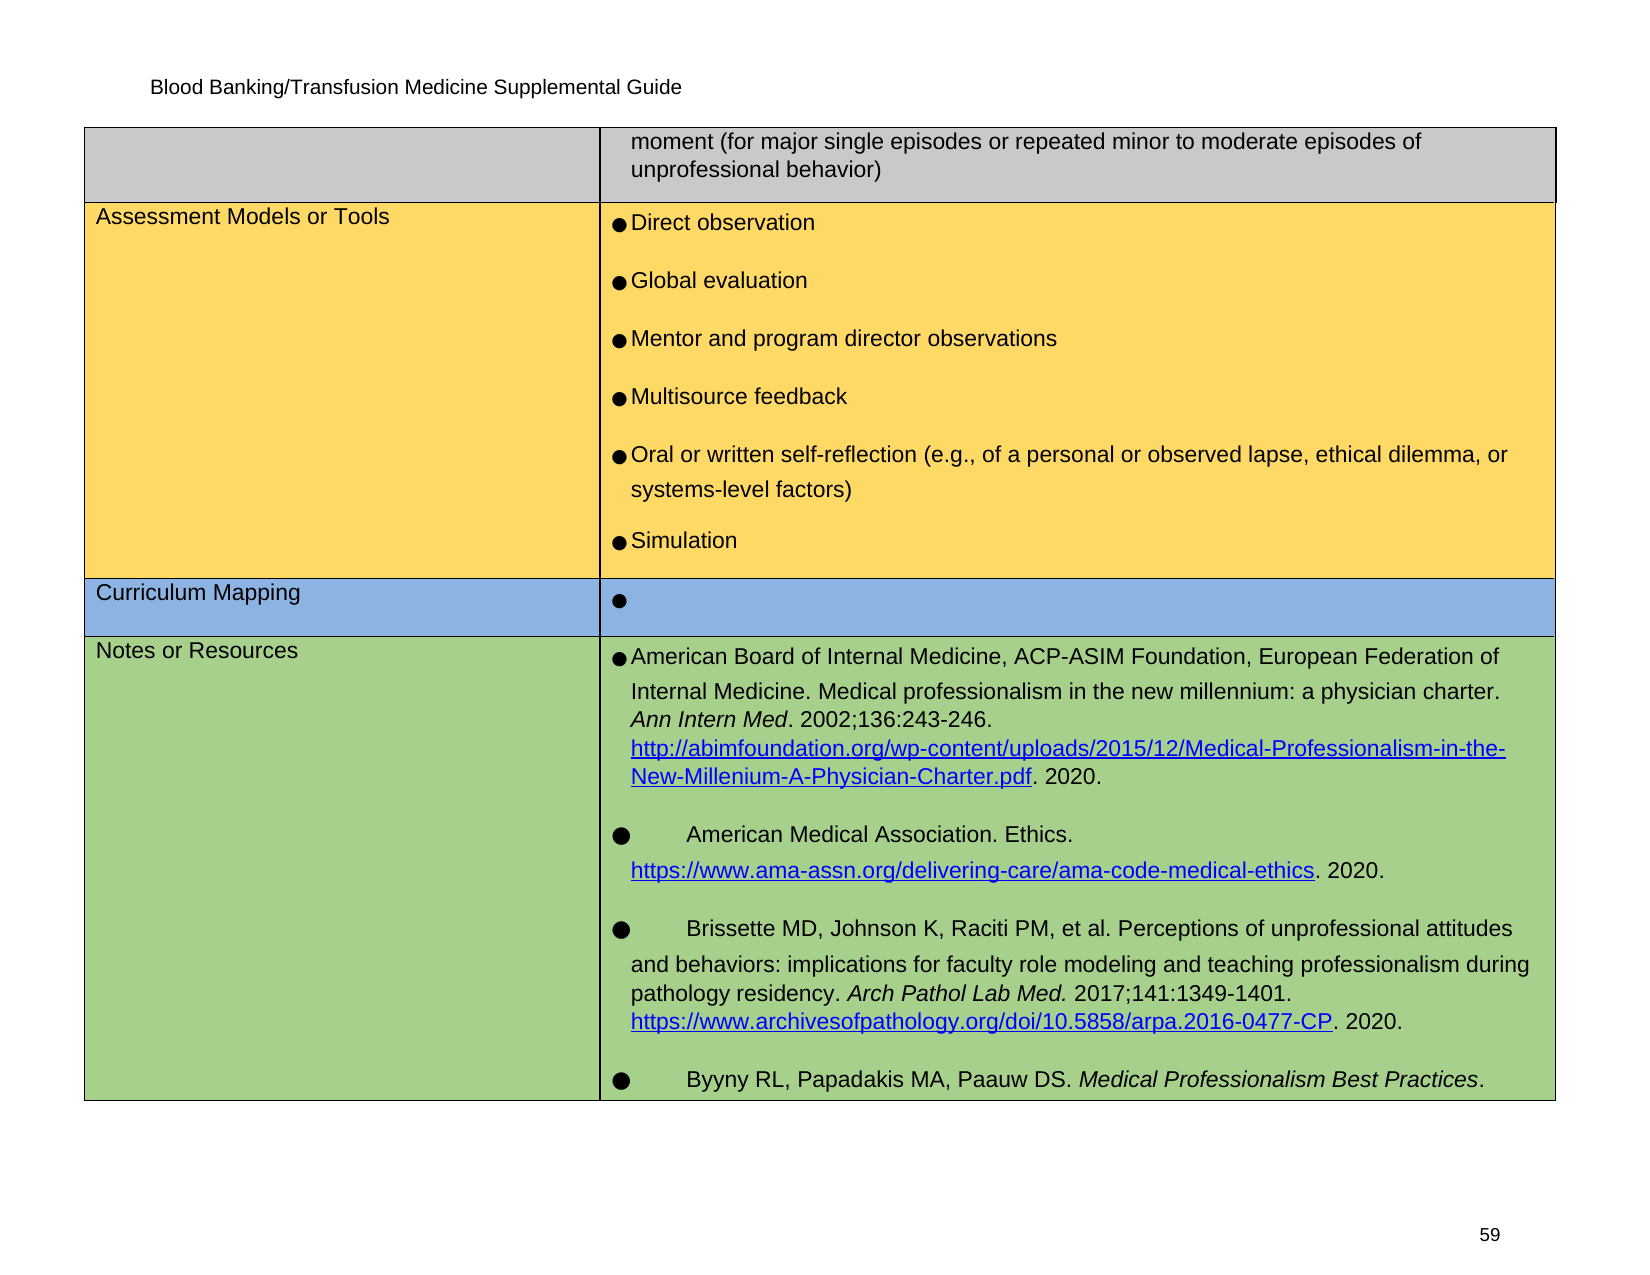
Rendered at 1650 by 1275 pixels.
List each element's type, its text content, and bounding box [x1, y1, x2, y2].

table_cell [601, 578, 1555, 636]
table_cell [85, 128, 599, 202]
table_cell Assessment Models or Tools [85, 203, 599, 578]
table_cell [601, 636, 1555, 1100]
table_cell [601, 128, 1555, 202]
table_cell Notes or Resources [85, 637, 599, 1100]
table_cell Curriculum Mapping [85, 579, 599, 636]
table_cell Direct observation Global evaluation Mentor and program director observations Multisource feedback Oral or written self-reflection (e.g., of a personal or observed lapse, ethical dilemma, or systems-level factors) Simulation [601, 202, 1555, 578]
